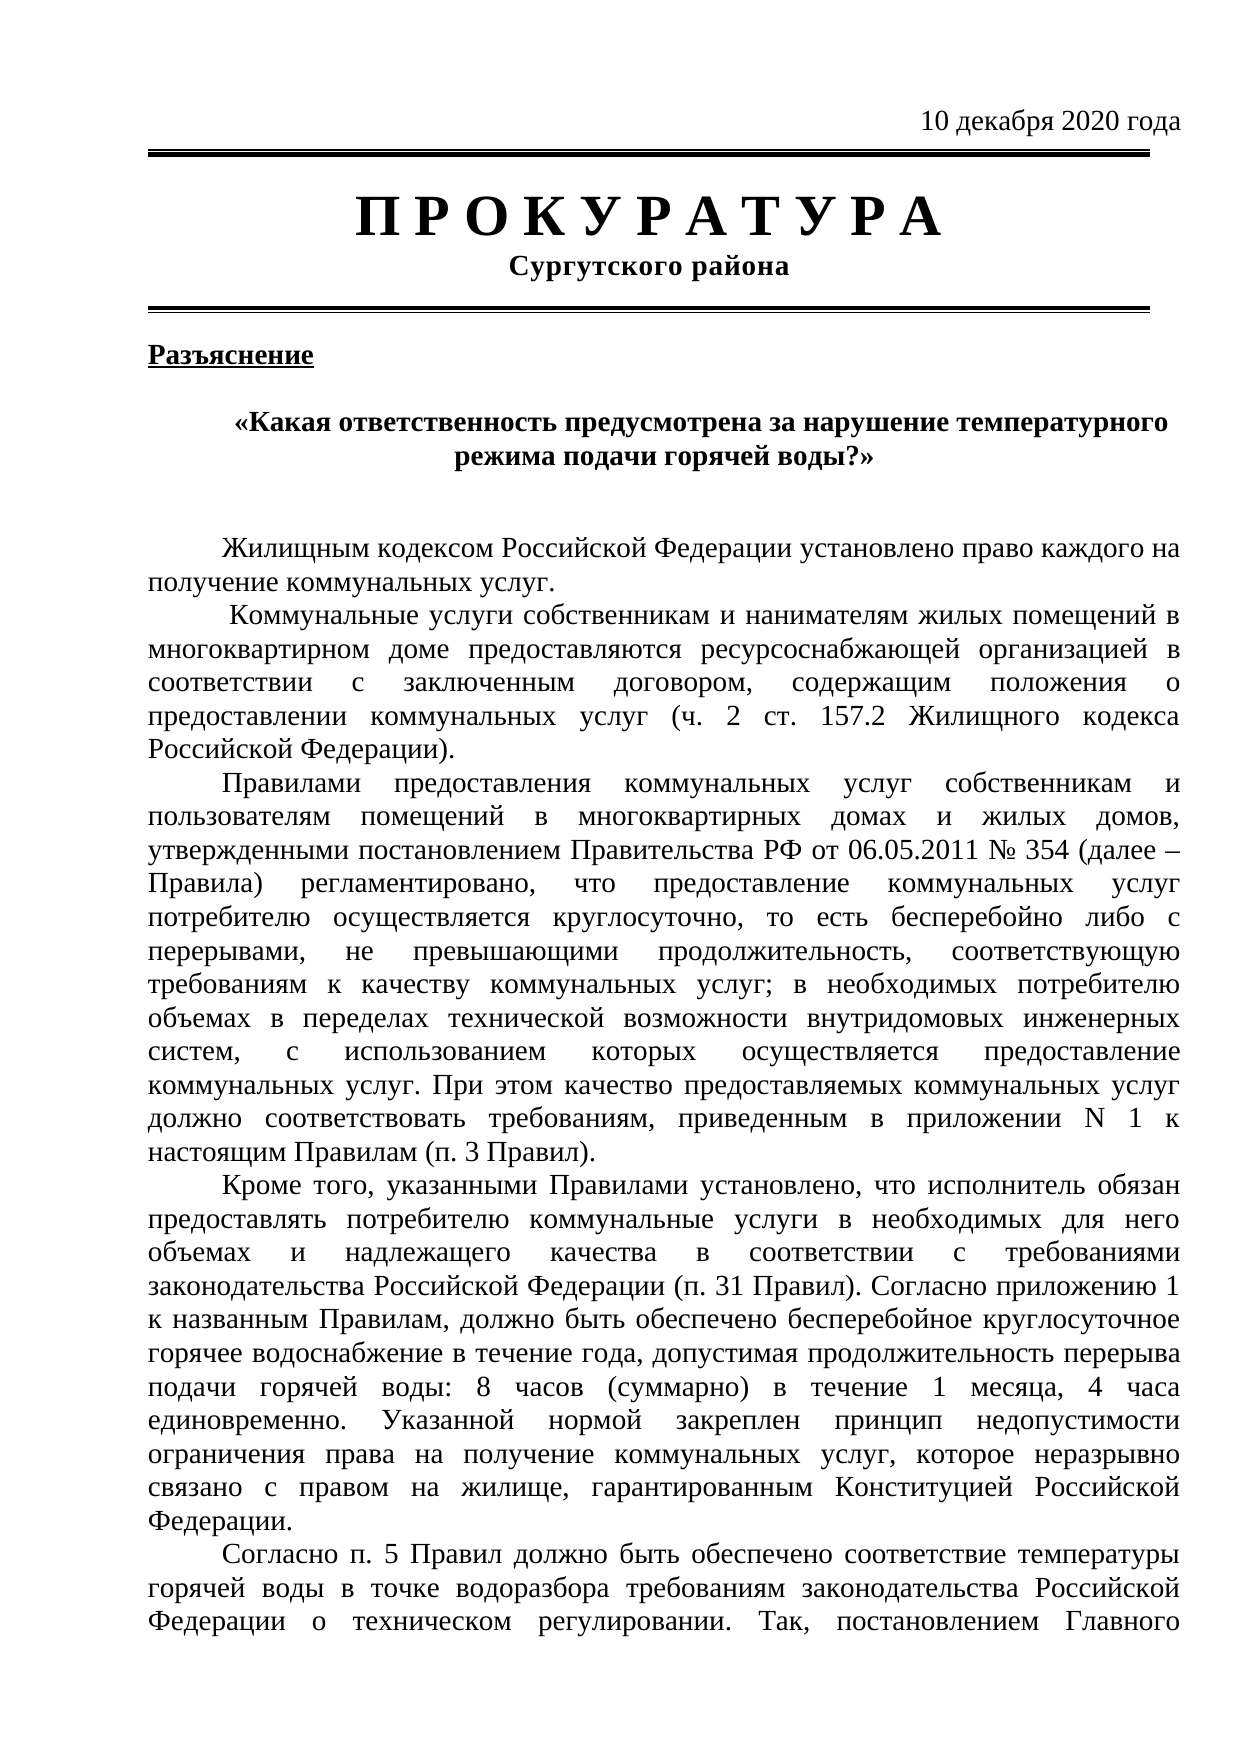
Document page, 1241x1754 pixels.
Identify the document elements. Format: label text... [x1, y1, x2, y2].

text 10 декабря 2020 года [148, 103, 1181, 137]
text Жилищным кодексом Российской Федерации установлено право каждого на получение коммунальных услуг. [148, 530, 1181, 597]
text Кроме того, указанными Правилами установлено, что исполнитель обязан предоставлять потребителю коммунальные услуги в необходимых для него объемах и надлежащего качества в соответствии с требованиями законодательства Российской Федерации (п. 31 Правил). Согласно приложению 1 к названным Правилам, должно быть обеспечено бесперебойное круглосуточное горячее водоснабжение в течение года, допустимая продолжительность перерыва подачи горячей воды: 8 часов (суммарно) в течение 1 месяца, 4 часа единовременно. Указанной нормой закреплен принцип недопустимости ограничения права на получение коммунальных услуг, которое неразрывно связано с правом на жилище, гарантированным Конституцией Российской Федерации. [148, 1167, 1181, 1536]
text Разъяснение [148, 337, 1181, 371]
text «Какая ответственность предусмотрена за нарушение температурного режима подачи горячей воды?» [148, 404, 1181, 472]
table_header П Р О К У Р А Т У Р А Сургутского района [148, 157, 1150, 306]
text Коммунальные услуги собственникам и нанимателям жилых помещений в многоквартирном доме предоставляются ресурсоснабжающей организацией в соответствии с заключенным договором, содержащим положения о предоставлении коммунальных услуг (ч. 2 ст. 157.2 Жилищного кодекса Российской Федерации). [148, 597, 1181, 765]
text Правилами предоставления коммунальных услуг собственникам и пользователям помещений в многоквартирных домах и жилых домов, утвержденными постановлением Правительства РФ от 06.05.2011 № 354 (далее – Правила) регламентировано, что предоставление коммунальных услуг потребителю осуществляется круглосуточно, то есть бесперебойно либо с перерывами, не превышающими продолжительность, соответствующую требованиям к качеству коммунальных услуг; в необходимых потребителю объемах в переделах технической возможности внутридомовых инженерных систем, с использованием которых осуществляется предоставление коммунальных услуг. При этом качество предоставляемых коммунальных услуг должно соответствовать требованиям, приведенным в приложении N 1 к настоящим Правилам (п. 3 Правил). [148, 765, 1181, 1167]
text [148, 1536, 1181, 1637]
